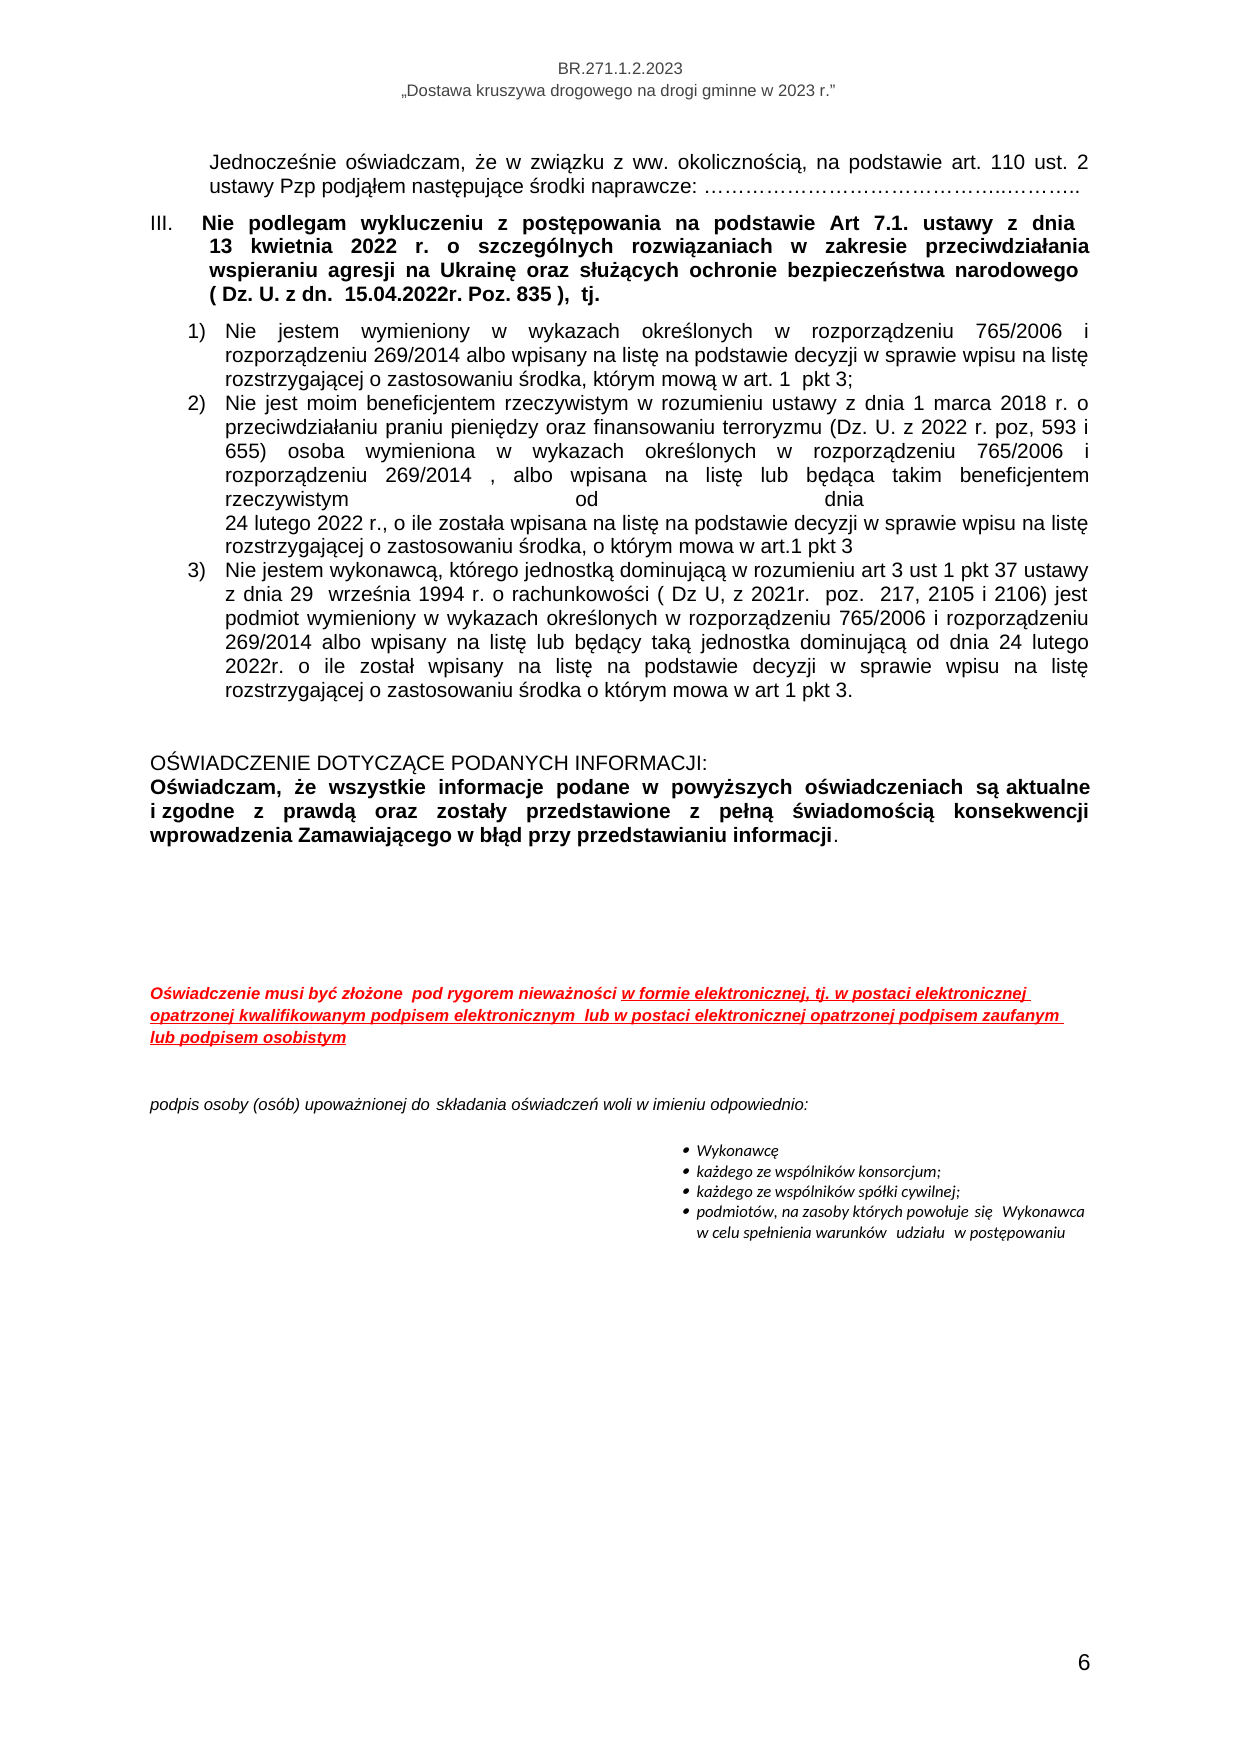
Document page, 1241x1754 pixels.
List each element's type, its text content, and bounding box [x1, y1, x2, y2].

list Nie jestem wykonawcą, którego jednostką dominującą w rozumieniu art 3 ust 1 pkt 37 ustawy z dnia 29 września 1994 r. o rachunkowości ( Dz U, z 2021r. poz. 217, 2105 i 2106) jest podmiot wymieniony w wykazach określonych w rozporządzeniu 765/2006 i rozporządzeniu 269/2014 albo wpisany na listę lub będący taką jednostka dominującą od dnia 24 lutego 2022r. o ile został wpisany na listę na podstawie decyzji w sprawie wpisu na listę rozstrzygającej o zastosowaniu środka o którym mowa w art 1 pkt 3. [187, 558, 1090, 702]
list Wykonawcę [682, 1141, 1090, 1161]
text podpis osoby (osób) upoważnionej do składania oświadczeń woli w imieniu odpowiednio: [150, 1095, 1090, 1114]
text Jednocześnie oświadczam, że w związku z ww. okolicznością, na podstawie art. 110 ust. 2 ustawy Pzp podjąłem następujące środki naprawcze: ……………………………………..……….. [209, 150, 1090, 198]
list podmiotów, na zasoby których powołuje się Wykonawca w celu spełnienia warunków udziału w postępowaniu [682, 1202, 1090, 1242]
list Nie jest moim beneficjentem rzeczywistym w rozumieniu ustawy z dnia 1 marca 2018 r. o przeciwdziałaniu praniu pieniędzy oraz finansowaniu terroryzmu (Dz. U. z 2022 r. poz, 593 i 655) osoba wymieniona w wykazach określonych w rozporządzeniu 765/2006 i rozporządzeniu 269/2014 , albo wpisana na listę lub będąca takim beneficjentem rzeczywistym od dnia 24 lutego 2022 r., o ile została wpisana na listę na podstawie decyzji w sprawie wpisu na listę rozstrzygającej o zastosowaniu środka, o którym mowa w art.1 pkt 3 [187, 391, 1090, 558]
text OŚWIADCZENIE DOTYCZĄCE PODANYCH INFORMACJI: [150, 751, 1090, 775]
list każdego ze wspólników spółki cywilnej; [682, 1181, 1090, 1202]
list każdego ze wspólników konsorcjum; [682, 1161, 1090, 1181]
text III. Nie podlegam wykluczeniu z postępowania na podstawie Art 7.1. ustawy z dnia 13 kwietnia 2022 r. o szczególnych rozwiązaniach w zakresie przeciwdziałania wspieraniu agresji na Ukrainę oraz służących ochronie bezpieczeństwa narodowego ( Dz. U. z dn. 15.04.2022r. Poz. 835 ), tj. [150, 210, 1090, 306]
text Oświadczam, że wszystkie informacje podane w powyższych oświadczeniach są aktualne i zgodne z prawdą oraz zostały przedstawione z pełną świadomością konsekwencji wprowadzenia Zamawiającego w błąd przy przedstawianiu informacji. [150, 775, 1090, 847]
text Oświadczenie musi być złożone pod rygorem nieważności w formie elektronicznej, tj. w postaci elektronicznej opatrzonej kwalifikowanym podpisem elektronicznym lub w postaci elektronicznej opatrzonej podpisem zaufanym lub podpisem osobistym [150, 984, 1090, 1047]
list Nie jestem wymieniony w wykazach określonych w rozporządzeniu 765/2006 i rozporządzeniu 269/2014 albo wpisany na listę na podstawie decyzji w sprawie wpisu na listę rozstrzygającej o zastosowaniu środka, którym mową w art. 1 pkt 3; [187, 319, 1090, 391]
